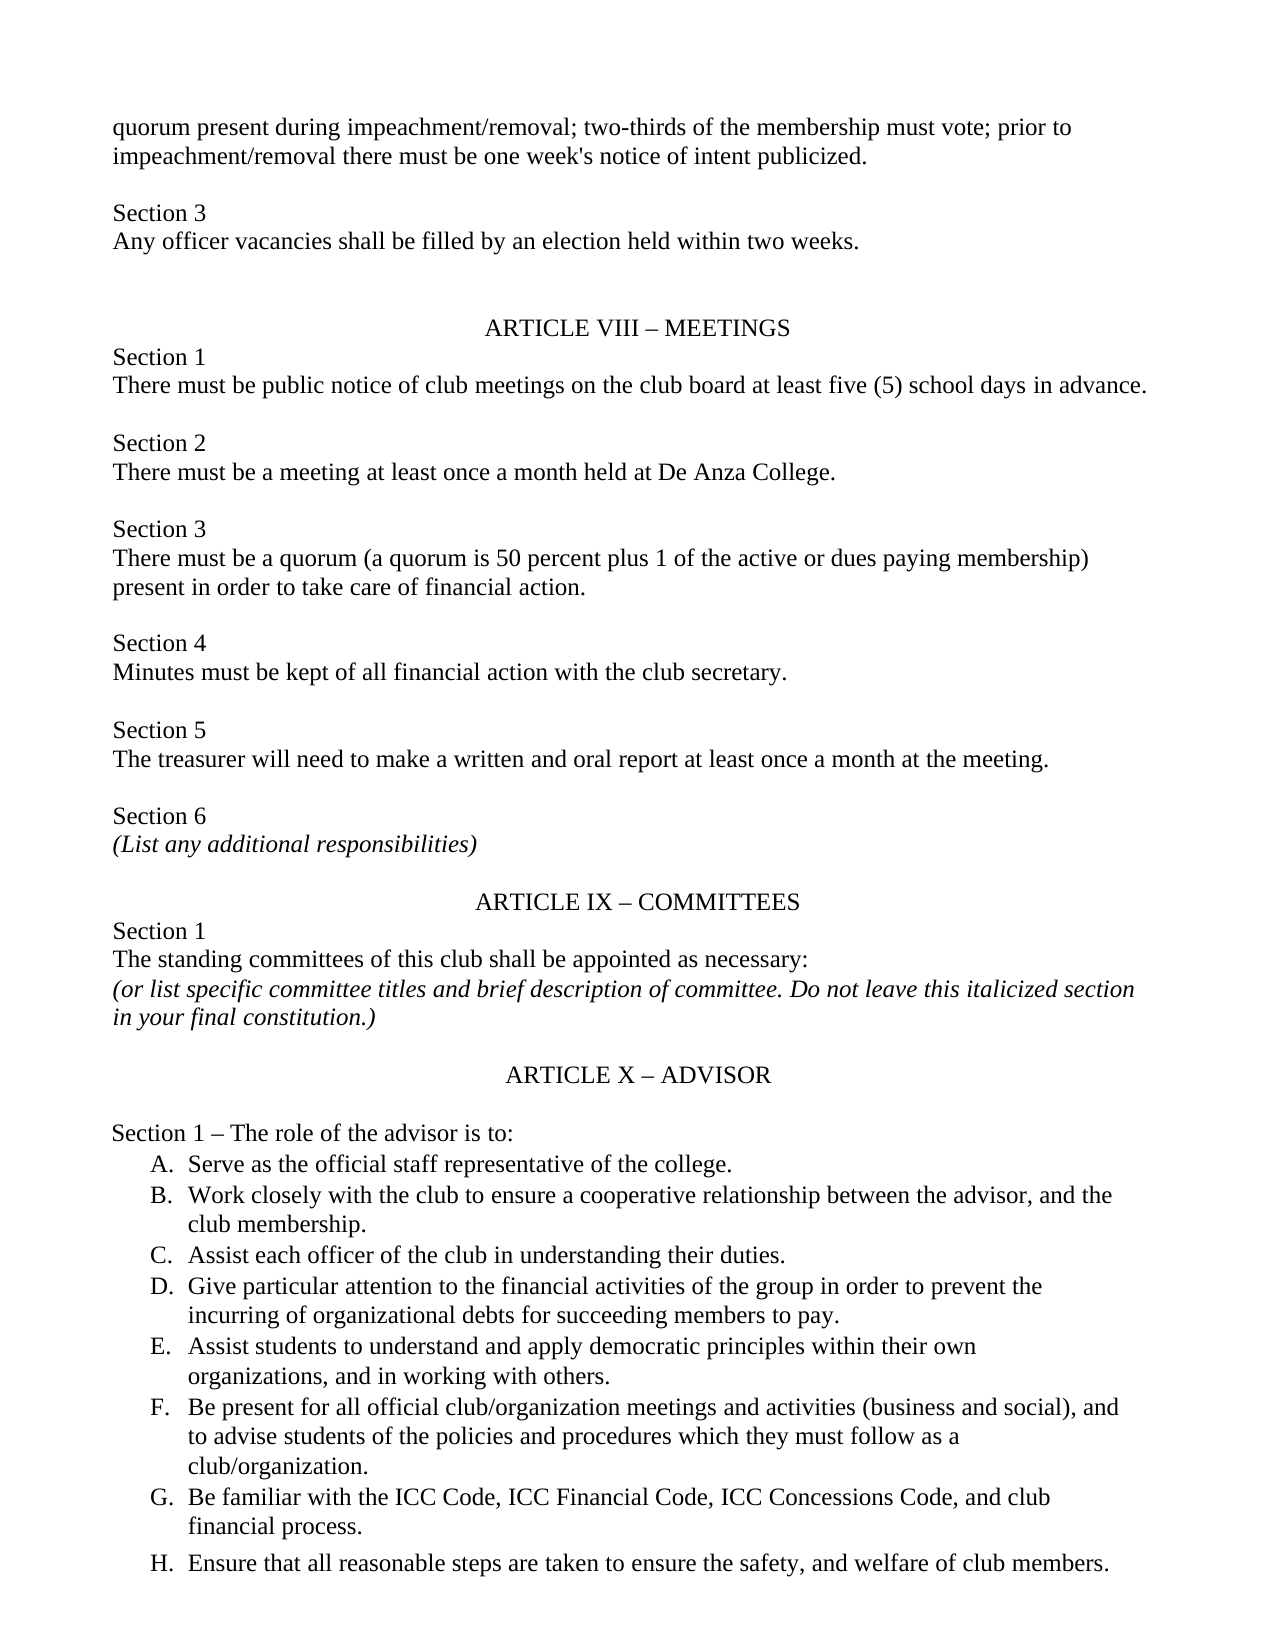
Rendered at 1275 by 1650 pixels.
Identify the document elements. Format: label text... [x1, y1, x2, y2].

text (or list specific committee titles and brief description of committee. Do not leave this italicized section in your final constitution.) [112, 974, 1142, 1031]
text Section 5 [112, 715, 1229, 744]
list Ensure that all reasonable steps are taken to ensure the safety, and welfare of club members. [150, 1548, 1229, 1577]
text The treasurer will need to make a written and oral report at least once a month at the meeting. [112, 744, 1229, 773]
text (List any additional responsibilities) [112, 830, 1229, 858]
list Work closely with the club to ensure a cooperative relationship between the advisor, and the club membership. [150, 1180, 1160, 1238]
subtitle ARTICLE X – ADVISOR [282, 1060, 995, 1089]
text Section 4 [112, 629, 1229, 658]
list Be familiar with the ICC Code, ICC Financial Code, ICC Concessions Code, and club financial process. [150, 1482, 1143, 1540]
text Section 1 [112, 916, 1229, 945]
list Serve as the official staff representative of the college. [150, 1149, 1229, 1177]
list Assist each officer of the club in understanding their duties. [150, 1240, 1229, 1268]
text Section 1 [112, 342, 1229, 371]
list Give particular attention to the financial activities of the group in order to prevent the incurring of organizational debts for succeeding members to pay. [150, 1271, 1138, 1329]
list Be present for all official club/organization meetings and activities (business and social), and to advise students of the policies and procedures which they must follow as a club/organization. [150, 1392, 1143, 1480]
text Section 6 [112, 801, 1229, 830]
text The standing committees of this club shall be appointed as necessary: [112, 945, 1229, 974]
text Section 1 – The role of the advisor is to: [111, 1118, 1229, 1147]
text Section 3 [112, 198, 1229, 227]
text Section 2 [112, 428, 1229, 457]
subtitle ARTICLE VIII – MEETINGS [282, 313, 993, 342]
text Minutes must be kept of all financial action with the club secretary. [112, 658, 1229, 686]
list Assist students to understand and apply democratic principles within their own organizations, and in working with others. [150, 1331, 1123, 1390]
text Section 3 [112, 514, 1229, 543]
text There must be public notice of club meetings on the club board at least five (5) school days in advance. [112, 371, 1229, 399]
subtitle ARTICLE IX – COMMITTEES [282, 888, 993, 916]
text There must be a quorum (a quorum is 50 percent plus 1 of the active or dues paying membership) present in order to take care of financial action. [112, 543, 1156, 601]
text There must be a meeting at least once a month held at De Anza College. [112, 457, 1229, 486]
text Any officer vacancies shall be filled by an election held within two weeks. [112, 227, 1229, 256]
text quorum present during impeachment/removal; two-thirds of the membership must vote; prior to impeachment/removal there must be one week's notice of intent publicized. [112, 112, 1229, 169]
